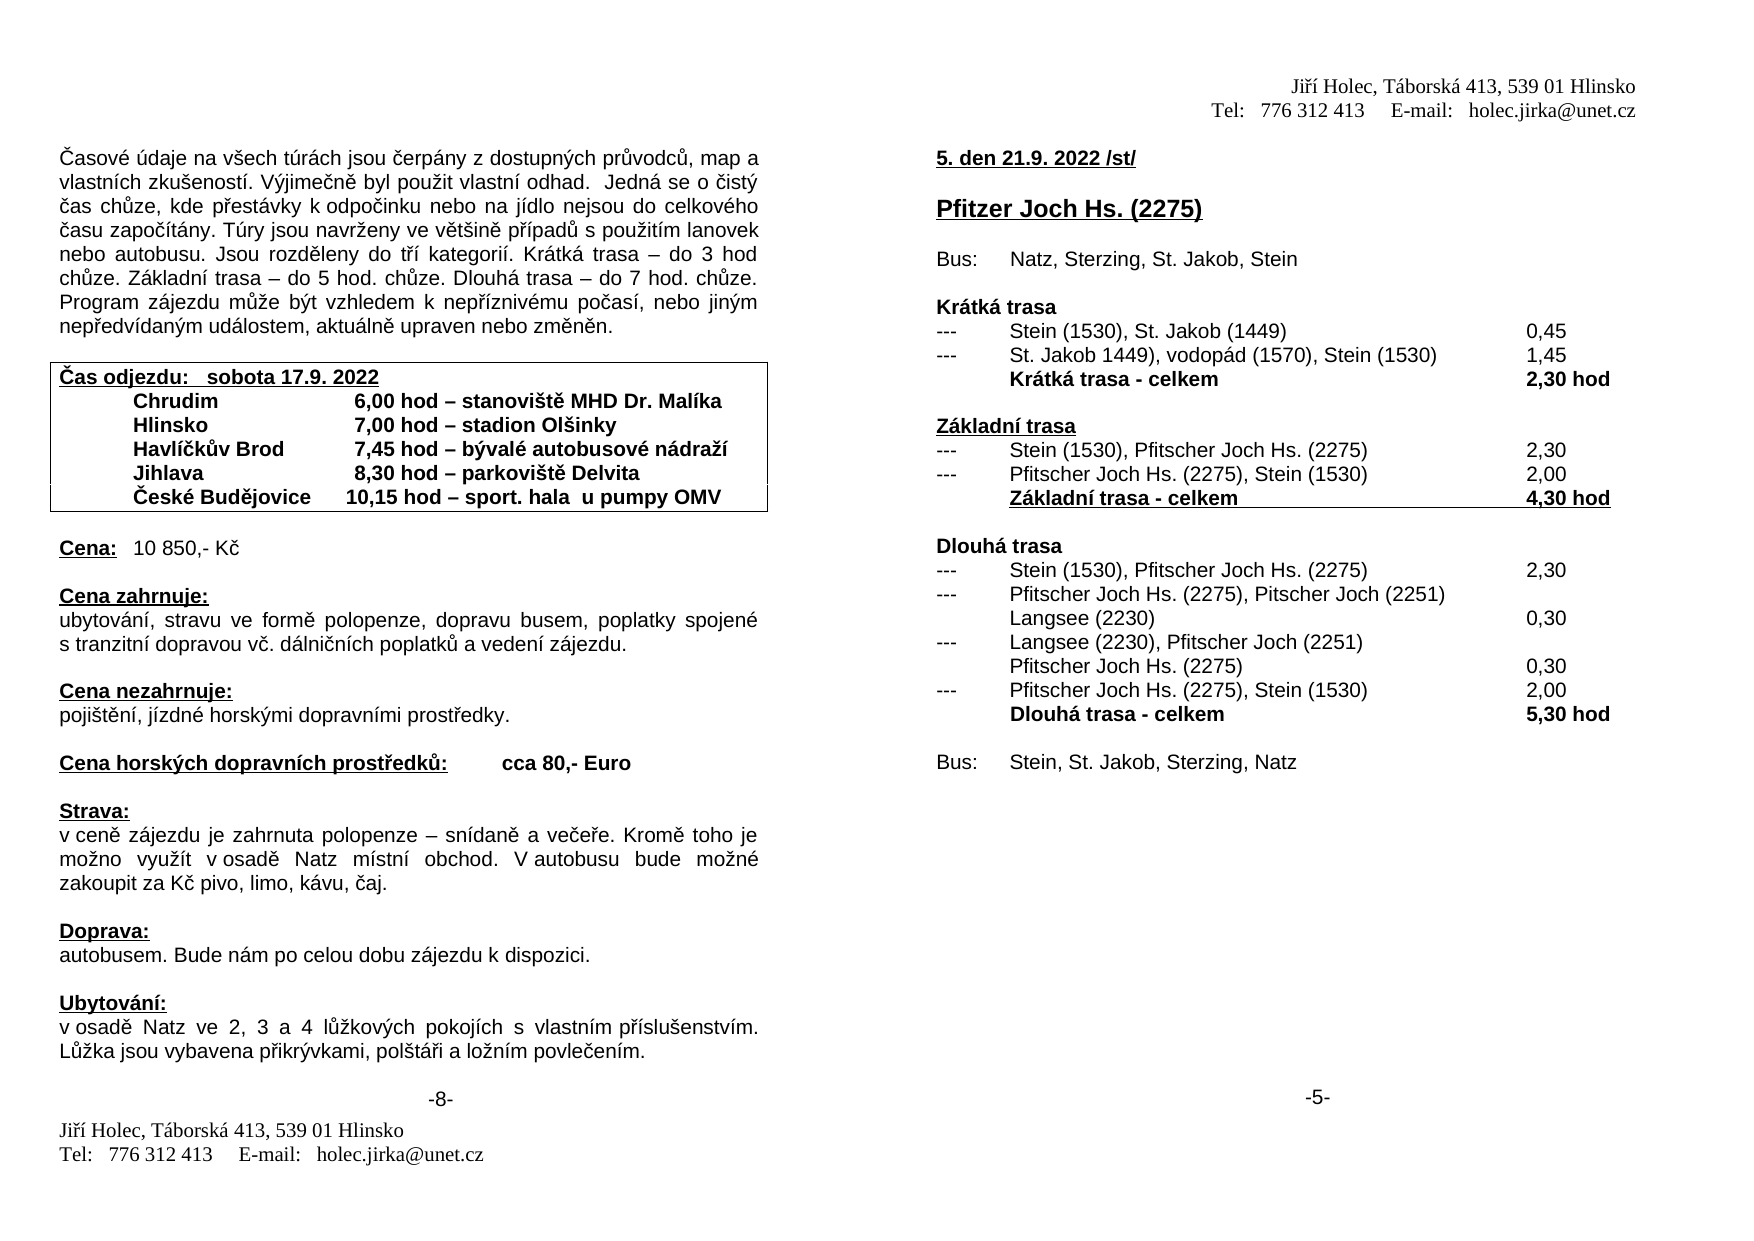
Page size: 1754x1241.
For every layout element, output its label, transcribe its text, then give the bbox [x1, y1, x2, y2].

text Základní trasa - celkem 4,30 hod [936, 486, 1636, 510]
text Bus: Natz, Sterzing, St. Jakob, Stein [936, 247, 1636, 271]
text v osadě Natz ve 2, 4 lůžkových pokojích s vlastním příslušenstvím. Lůžka jsou vybavena přikrývkami, polštáři a ložním povlečením. [59, 1015, 759, 1063]
text Langsee (2230) 0,30 [936, 606, 1636, 630]
text Havlíčkův Brod 7,45 hod – bývalé autobusové nádraží [59, 437, 759, 461]
text Základní trasa [936, 414, 1636, 438]
text Časové údaje na všech túrách jsou čerpány z dostupných průvodců, map a vlastních zkušeností. Výjimečně byl použit vlastní odhad. Jedná se o čistý čas chůze, kde přestávky k odpočinku nebo na jídlo nejsou do celkového času započítány. Túry jsou navrženy ve většině případů s použitím lanovek nebo autobusu. Jsou rozděleny do tří kategorií. Krátká trasa – do 3 hod chůze. Základní trasa – do 5 hod. chůze. Dlouhá trasa – do 7 hod. chůze. Program zájezdu může být vzhledem k nepříznivému počasí, nebo jiným nepředvídaným událostem, aktuálně upraven nebo změněn. [59, 146, 759, 338]
text Cena zahrnuje: [59, 583, 759, 607]
text Čas odjezdu: sobota 17.9. 2022 [51, 363, 767, 389]
text pojištění, jízdné horskými dopravními prostředky. [59, 703, 759, 727]
text Dlouhá trasa - celkem 5,30 hod [936, 702, 1636, 726]
text Pfitscher Joch Hs. (2275) 0,30 [936, 654, 1636, 678]
text Strava: [59, 799, 759, 823]
text --- Pfitscher Joch Hs. (2275), Stein (1530) 2,00 [936, 462, 1636, 486]
text Bus: Stein, St. Jakob, Sterzing, Natz [936, 750, 1636, 774]
text --- Stein (1530), Pfitscher Joch Hs. (2275) 2,30 [936, 438, 1636, 462]
text Dlouhá trasa [936, 534, 1636, 558]
text Krátká trasa [936, 294, 1636, 318]
text --- Pfitscher Joch Hs. (2275), Pitscher Joch (2251) [936, 582, 1636, 606]
subtitle Jihlava 8,30 hod – parkoviště Delvita [59, 461, 759, 484]
text --- Stein (1530), Pfitscher Joch Hs. (2275) 2,30 [936, 558, 1636, 582]
text --- Pfitscher Joch Hs. (2275), Stein (1530) 2,00 [936, 678, 1636, 702]
text --- Langsee (2230), Pfitscher Joch (2251) [936, 630, 1636, 654]
text v ceně zájezdu je zahrnuta polopenze – snídaně a večeře. Kromě toho je možno využít v osadě Natz místní obchod. V autobusu bude možné zakoupit za Kč pivo, limo, kávu, čaj. [59, 823, 759, 895]
text --- Stein (1530), St. Jakob (1449) 0,45 [936, 318, 1636, 342]
text -8- [59, 1087, 759, 1111]
text Cena: 10 850,- Kč [59, 536, 759, 559]
text Ubytování: [59, 991, 759, 1015]
text -5- [936, 1085, 1636, 1109]
text Doprava: [59, 919, 759, 943]
text autobusem. Bude nám po celou dobu zájezdu k dispozici. [59, 943, 759, 967]
text Pfitzer Joch Hs. (2275) [936, 194, 1636, 223]
text Chrudim 6,00 hod – stanoviště MHD Dr. Malíka [59, 389, 759, 413]
text --- St. Jakob 1449), vodopád (1570), Stein (1530) 1,45 [936, 342, 1636, 366]
text 5. den 21.9. 2022 /st/ [936, 146, 1636, 170]
text Cena nezahrnuje: [59, 679, 759, 703]
text Krátká trasa - celkem 2,30 hod [936, 366, 1636, 390]
text České Budějovice 10,15 hod – sport. hala u pumpy OMV [51, 484, 767, 511]
text ubytování, stravu ve formě polopenze, dopravu busem, poplatky spojené s tranzitní dopravou vč. dálničních poplatků a vedení zájezdu. [59, 607, 759, 655]
text Hlinsko 7,00 hod – stadion Olšinky [59, 413, 759, 437]
text Cena horských dopravních prostředků: cca 80,- Euro [59, 751, 759, 775]
